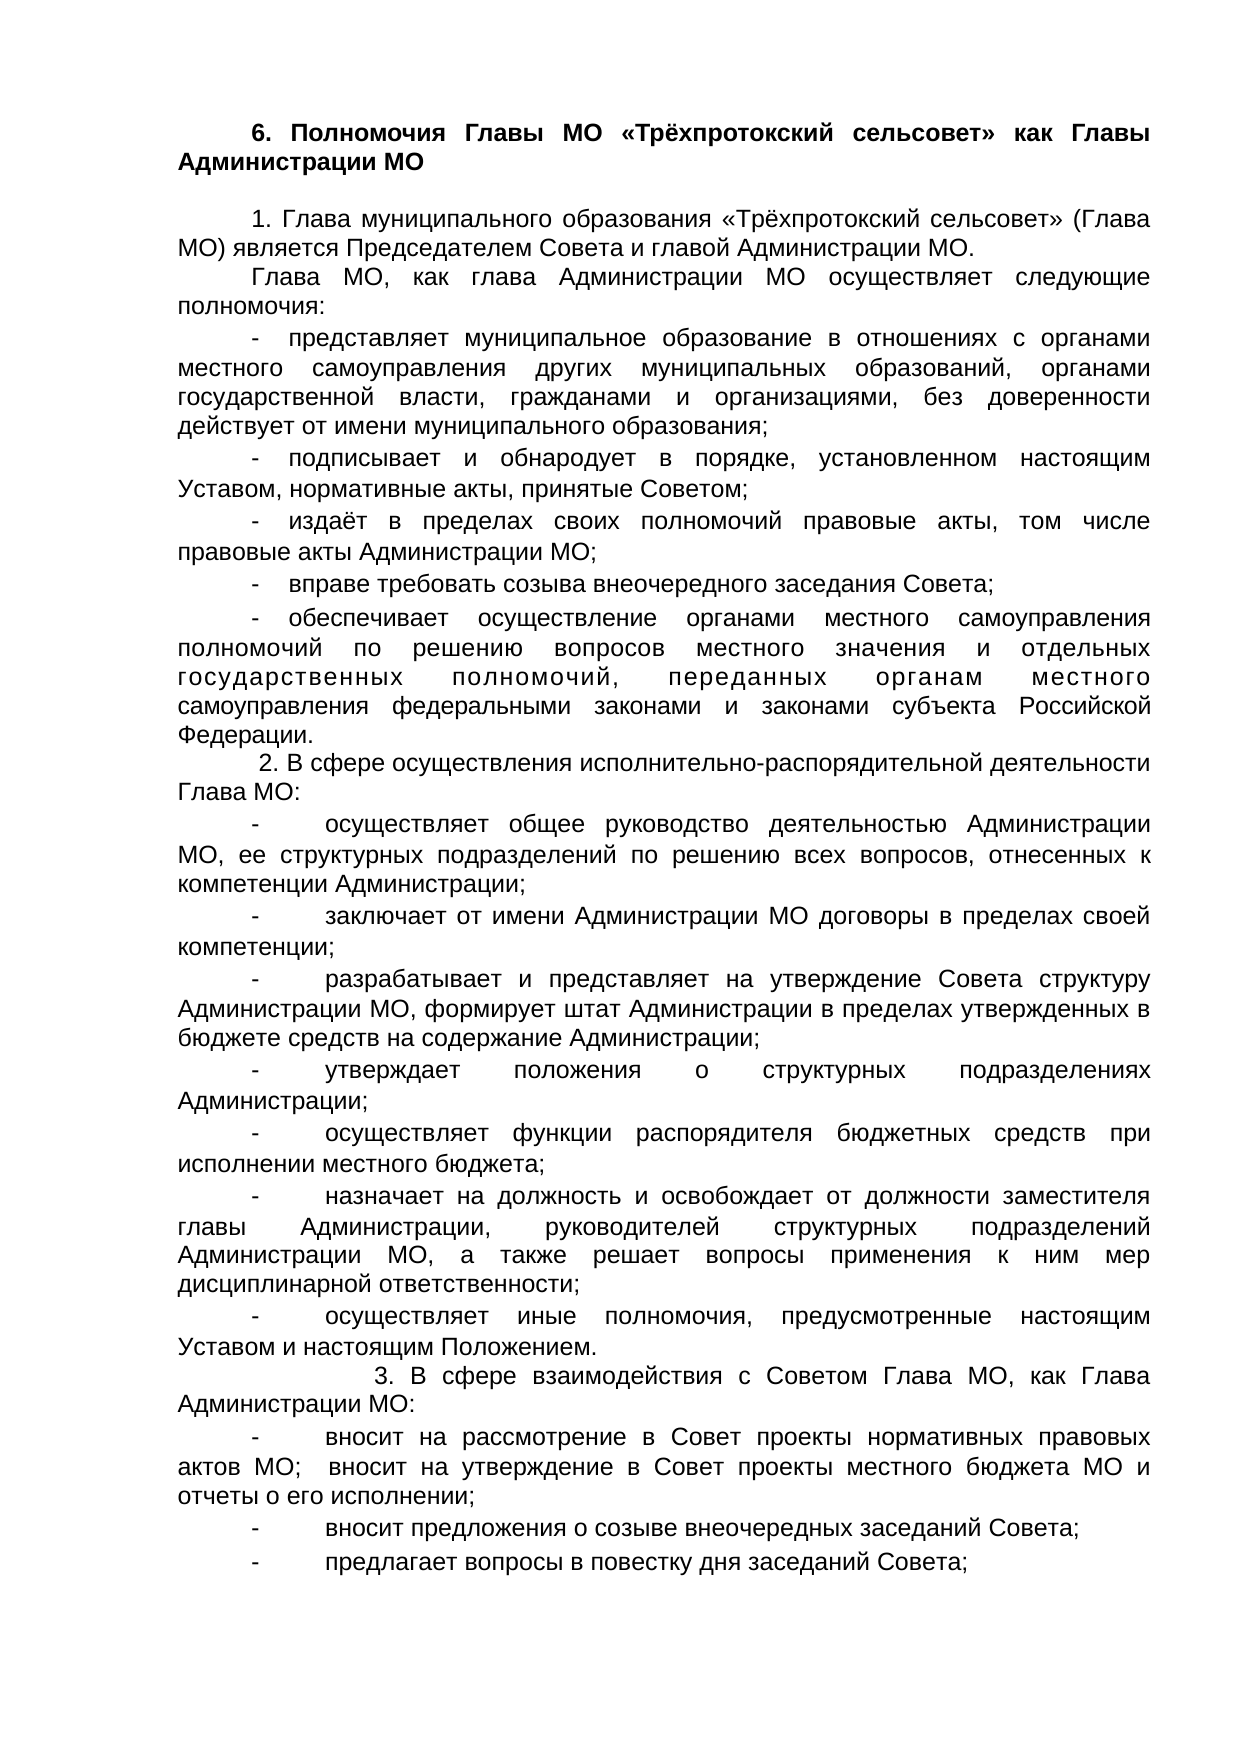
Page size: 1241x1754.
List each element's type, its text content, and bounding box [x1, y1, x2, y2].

list подписывает и обнародует в порядке, установленном настоящим Уставом, нормативные акты, принятые Советом; [177, 440, 1152, 502]
subtitle 6. Полномочия Главы МО «Трёхпротокский сельсовет» как Главы Администрации МО [177, 118, 1152, 176]
list разрабатывает и представляет на утверждение Совета структуру Администрации МО, формирует штат Администрации в пределах утвержденных в бюджете средств на содержание Администрации; [177, 960, 1152, 1052]
list осуществляет функции распорядителя бюджетных средств при исполнении местного бюджета; [177, 1115, 1152, 1177]
list предлагает вопросы в повестку дня заседаний Совета; [177, 1544, 1152, 1578]
list вправе требовать созыва внеочередного заседания Совета; [177, 565, 1152, 599]
list вносит предложения о созыве внеочередных заседаний Совета; [177, 1510, 1152, 1544]
list осуществляет иные полномочия, предусмотренные настоящим Уставом и настоящим Положением. [177, 1298, 1152, 1361]
list утверждает положения о структурных подразделениях Администрации; [177, 1052, 1152, 1115]
list вносит на рассмотрение в Совет проекты нормативных правовых актов МО; вносит на утверждение в Совет проекты местного бюджета МО и отчеты о его исполнении; [177, 1418, 1152, 1510]
text 3. В сфере взаимодействия с Советом Глава МО, как Глава Администрации МО: [177, 1361, 1152, 1418]
list заключает от имени Администрации МО договоры в пределах своей компетенции; [177, 897, 1152, 960]
text 2. В сфере осуществления исполнительно-распорядительной деятельности Глава МО: [177, 748, 1152, 806]
list назначает на должность и освобождает от должности заместителя главы Администрации, руководителей структурных подразделений Администрации МО, а также решает вопросы применения к ним мер дисциплинарной ответственности; [177, 1177, 1152, 1298]
text Глава МО, как глава Администрации МО осуществляет следующие полномочия: [177, 262, 1152, 319]
list обеспечивает осуществление органами местного самоуправления полномочий по решению вопросов местного значения и отдельных государственных полномочий, переданных органам местного самоуправления федеральными законами и законами субъекта Российской Федерации. [177, 599, 1152, 748]
list издаёт в пределах своих полномочий правовые акты, том числе правовые акты Администрации МО; [177, 502, 1152, 565]
list представляет муниципальное образование в отношениях с органами местного самоуправления других муниципальных образований, органами государственной власти, гражданами и организациями, без доверенности действует от имени муниципального образования; [177, 319, 1152, 440]
text 1. Глава муниципального образования «Трёхпротокский сельсовет» (Глава МО) является Председателем Совета и главой Администрации МО. [177, 204, 1152, 262]
list осуществляет общее руководство деятельностью Администрации МО, ее структурных подразделений по решению всех вопросов, отнесенных к компетенции Администрации; [177, 806, 1152, 897]
